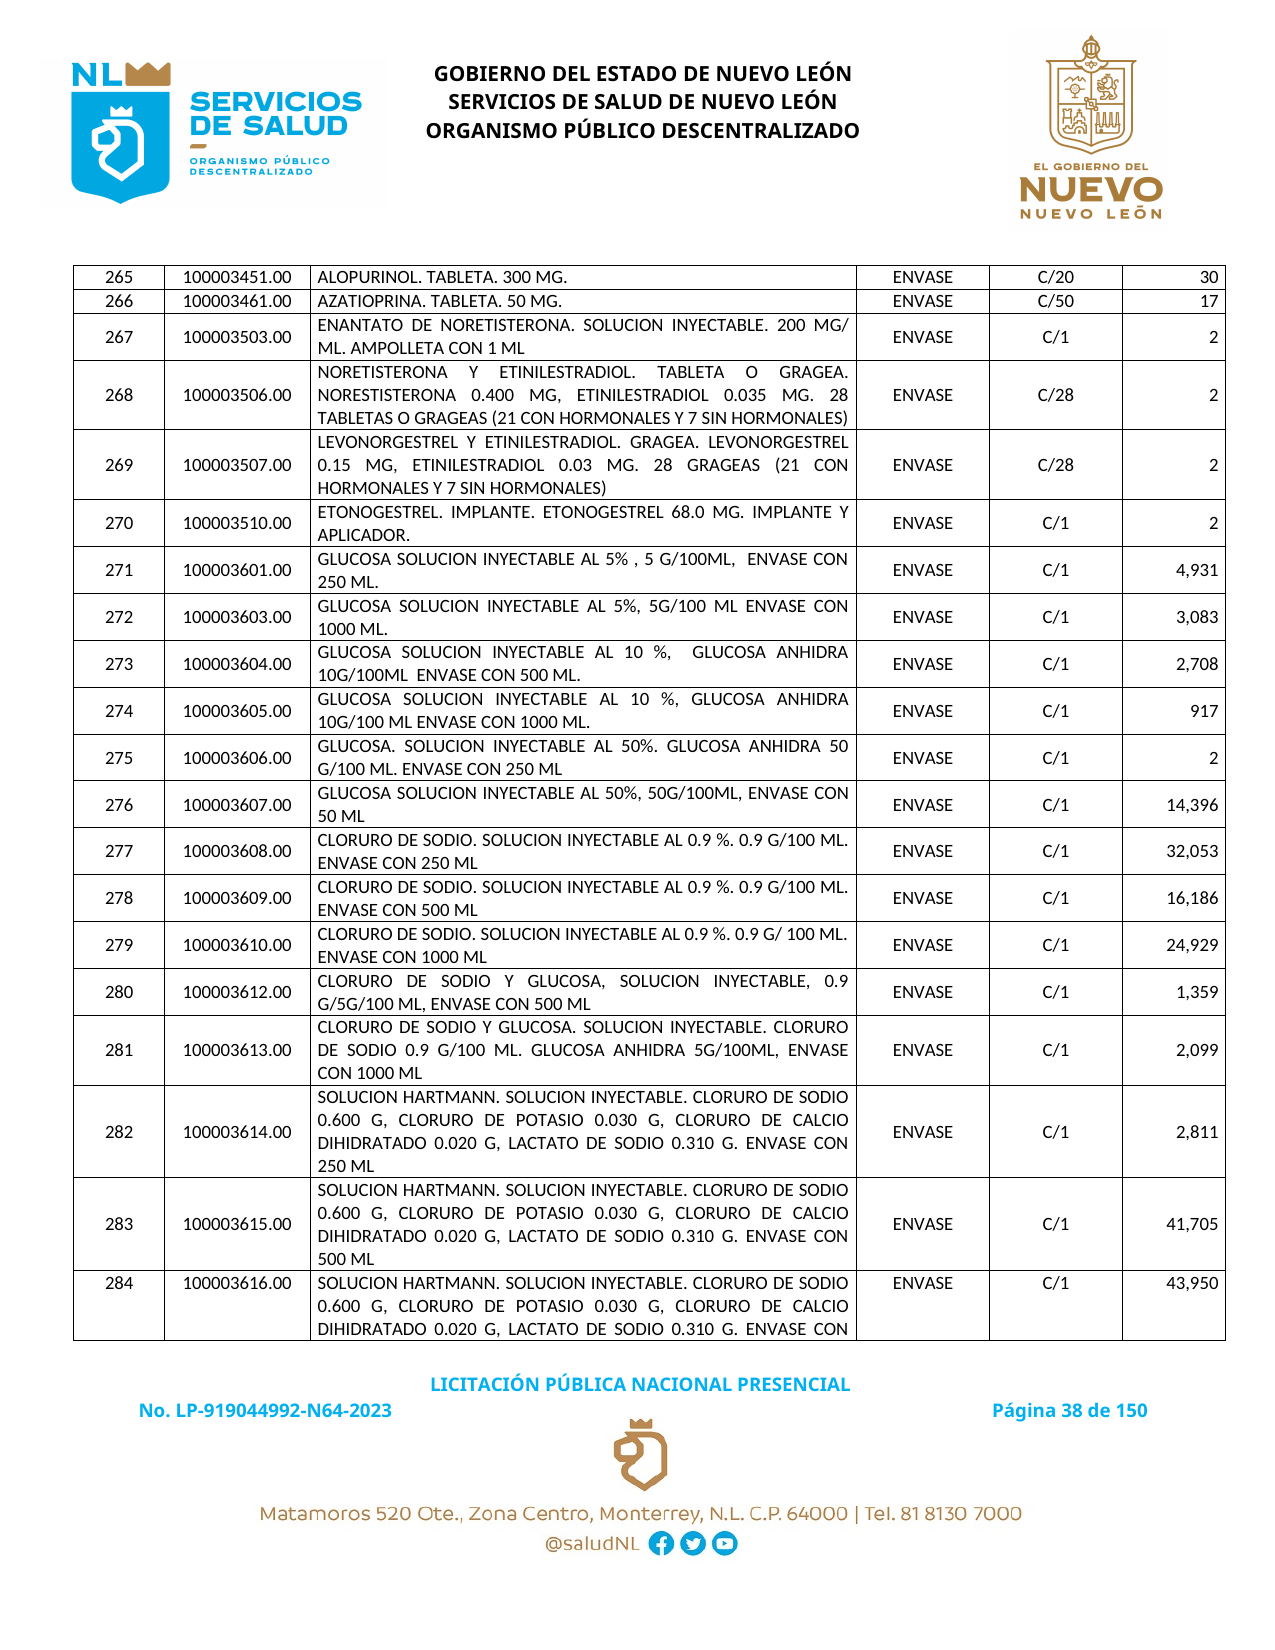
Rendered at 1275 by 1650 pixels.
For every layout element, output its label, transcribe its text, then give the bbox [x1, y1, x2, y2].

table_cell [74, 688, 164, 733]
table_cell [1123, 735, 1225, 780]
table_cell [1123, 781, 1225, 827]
table_cell ALOPURINOL. TABLETA. 300 MG. [311, 266, 856, 289]
table_cell GLUCOSA SOLUCION INYECTABLE AL 5% , 5 G/100ML, ENVASE CON 250 ML. [311, 547, 856, 593]
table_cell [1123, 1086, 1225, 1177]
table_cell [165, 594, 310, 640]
table_cell ENVASE [857, 361, 989, 429]
picture [1008, 30, 1169, 231]
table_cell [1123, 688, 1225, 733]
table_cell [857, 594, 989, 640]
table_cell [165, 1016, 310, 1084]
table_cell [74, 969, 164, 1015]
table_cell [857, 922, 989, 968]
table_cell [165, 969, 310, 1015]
table_cell C/1 [990, 500, 1122, 546]
table_cell ENVASE [857, 290, 989, 313]
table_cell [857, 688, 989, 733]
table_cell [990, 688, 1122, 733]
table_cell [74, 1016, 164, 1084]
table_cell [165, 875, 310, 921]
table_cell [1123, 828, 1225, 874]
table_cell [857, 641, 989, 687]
table_cell 266 [74, 290, 164, 313]
table_cell 100003451.00 [165, 266, 310, 289]
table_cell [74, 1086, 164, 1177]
table_cell C/20 [990, 266, 1122, 289]
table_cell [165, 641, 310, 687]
table_cell 30 [1123, 266, 1225, 289]
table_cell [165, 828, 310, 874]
table_cell 4,931 [1123, 547, 1225, 593]
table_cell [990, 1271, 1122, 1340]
table_cell 2 [1123, 500, 1225, 546]
table_cell LEVONORGESTREL Y ETINILESTRADIOL. GRAGEA. LEVONORGESTREL 0.15 MG, ETINILESTRADIOL 0.03 MG. 28 GRAGEAS (21 CON HORMONALES Y 7 SIN HORMONALES) [311, 430, 856, 499]
picture [38, 58, 388, 209]
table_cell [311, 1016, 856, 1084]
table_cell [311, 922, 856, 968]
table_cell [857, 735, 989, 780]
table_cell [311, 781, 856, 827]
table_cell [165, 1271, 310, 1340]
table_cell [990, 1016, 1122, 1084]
table_cell ENVASE [857, 266, 989, 289]
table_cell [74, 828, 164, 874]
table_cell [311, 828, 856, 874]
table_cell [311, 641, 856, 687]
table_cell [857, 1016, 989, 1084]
table_cell 100003507.00 [165, 430, 310, 499]
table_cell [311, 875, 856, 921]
table_cell NORETISTERONA Y ETINILESTRADIOL. TABLETA O GRAGEA. NORESTISTERONA 0.400 MG, ETINILESTRADIOL 0.035 MG. 28 TABLETAS O GRAGEAS (21 CON HORMONALES Y 7 SIN HORMONALES) [311, 361, 856, 429]
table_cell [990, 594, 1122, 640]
table_cell ENVASE [857, 314, 989, 359]
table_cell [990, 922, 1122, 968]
table_cell 100003506.00 [165, 361, 310, 429]
table_cell 2 [1123, 314, 1225, 359]
table_cell AZATIOPRINA. TABLETA. 50 MG. [311, 290, 856, 313]
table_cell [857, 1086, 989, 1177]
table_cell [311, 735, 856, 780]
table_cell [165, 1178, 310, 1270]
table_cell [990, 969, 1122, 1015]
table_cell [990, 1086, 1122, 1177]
table_cell 100003461.00 [165, 290, 310, 313]
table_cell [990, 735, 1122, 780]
table_cell 269 [74, 430, 164, 499]
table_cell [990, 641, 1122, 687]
table_cell ENVASE [857, 500, 989, 546]
table_cell C/28 [990, 361, 1122, 429]
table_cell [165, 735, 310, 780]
table_cell 265 [74, 266, 164, 289]
table_cell ENVASE [857, 547, 989, 593]
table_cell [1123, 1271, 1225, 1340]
table_cell 268 [74, 361, 164, 429]
table_cell C/1 [990, 314, 1122, 359]
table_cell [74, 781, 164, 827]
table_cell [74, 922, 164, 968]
table_cell ENANTATO DE NORETISTERONA. SOLUCION INYECTABLE. 200 MG/ ML. AMPOLLETA CON 1 ML [311, 314, 856, 359]
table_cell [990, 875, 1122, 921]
table_cell 270 [74, 500, 164, 546]
table_cell 100003601.00 [165, 547, 310, 593]
table_cell 271 [74, 547, 164, 593]
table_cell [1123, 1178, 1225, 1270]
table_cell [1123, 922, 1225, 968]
table_cell ENVASE [857, 430, 989, 499]
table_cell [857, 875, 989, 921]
table_cell 100003510.00 [165, 500, 310, 546]
table_cell C/28 [990, 430, 1122, 499]
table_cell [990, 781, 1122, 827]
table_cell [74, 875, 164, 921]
table_cell C/50 [990, 290, 1122, 313]
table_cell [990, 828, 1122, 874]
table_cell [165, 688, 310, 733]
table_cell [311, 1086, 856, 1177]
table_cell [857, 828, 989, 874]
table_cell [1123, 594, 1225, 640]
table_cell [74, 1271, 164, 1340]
table_cell 2 [1123, 430, 1225, 499]
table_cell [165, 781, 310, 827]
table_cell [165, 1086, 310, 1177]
picture [0, 1401, 1272, 1571]
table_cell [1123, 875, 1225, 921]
table_cell 100003503.00 [165, 314, 310, 359]
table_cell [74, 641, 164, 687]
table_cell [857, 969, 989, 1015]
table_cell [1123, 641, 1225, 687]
table_cell 272 [74, 594, 164, 640]
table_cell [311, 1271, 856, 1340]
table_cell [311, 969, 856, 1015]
table_cell C/1 [990, 547, 1122, 593]
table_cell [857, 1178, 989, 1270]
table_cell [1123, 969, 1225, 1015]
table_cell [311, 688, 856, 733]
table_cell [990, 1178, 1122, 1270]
table_cell 17 [1123, 290, 1225, 313]
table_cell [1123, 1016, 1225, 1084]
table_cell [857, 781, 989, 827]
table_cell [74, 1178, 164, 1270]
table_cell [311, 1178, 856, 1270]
table_cell ETONOGESTREL. IMPLANTE. ETONOGESTREL 68.0 MG. IMPLANTE Y APLICADOR. [311, 500, 856, 546]
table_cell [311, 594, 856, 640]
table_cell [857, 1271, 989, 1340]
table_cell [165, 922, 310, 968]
table_cell 2 [1123, 361, 1225, 429]
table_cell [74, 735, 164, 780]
table_cell 267 [74, 314, 164, 359]
